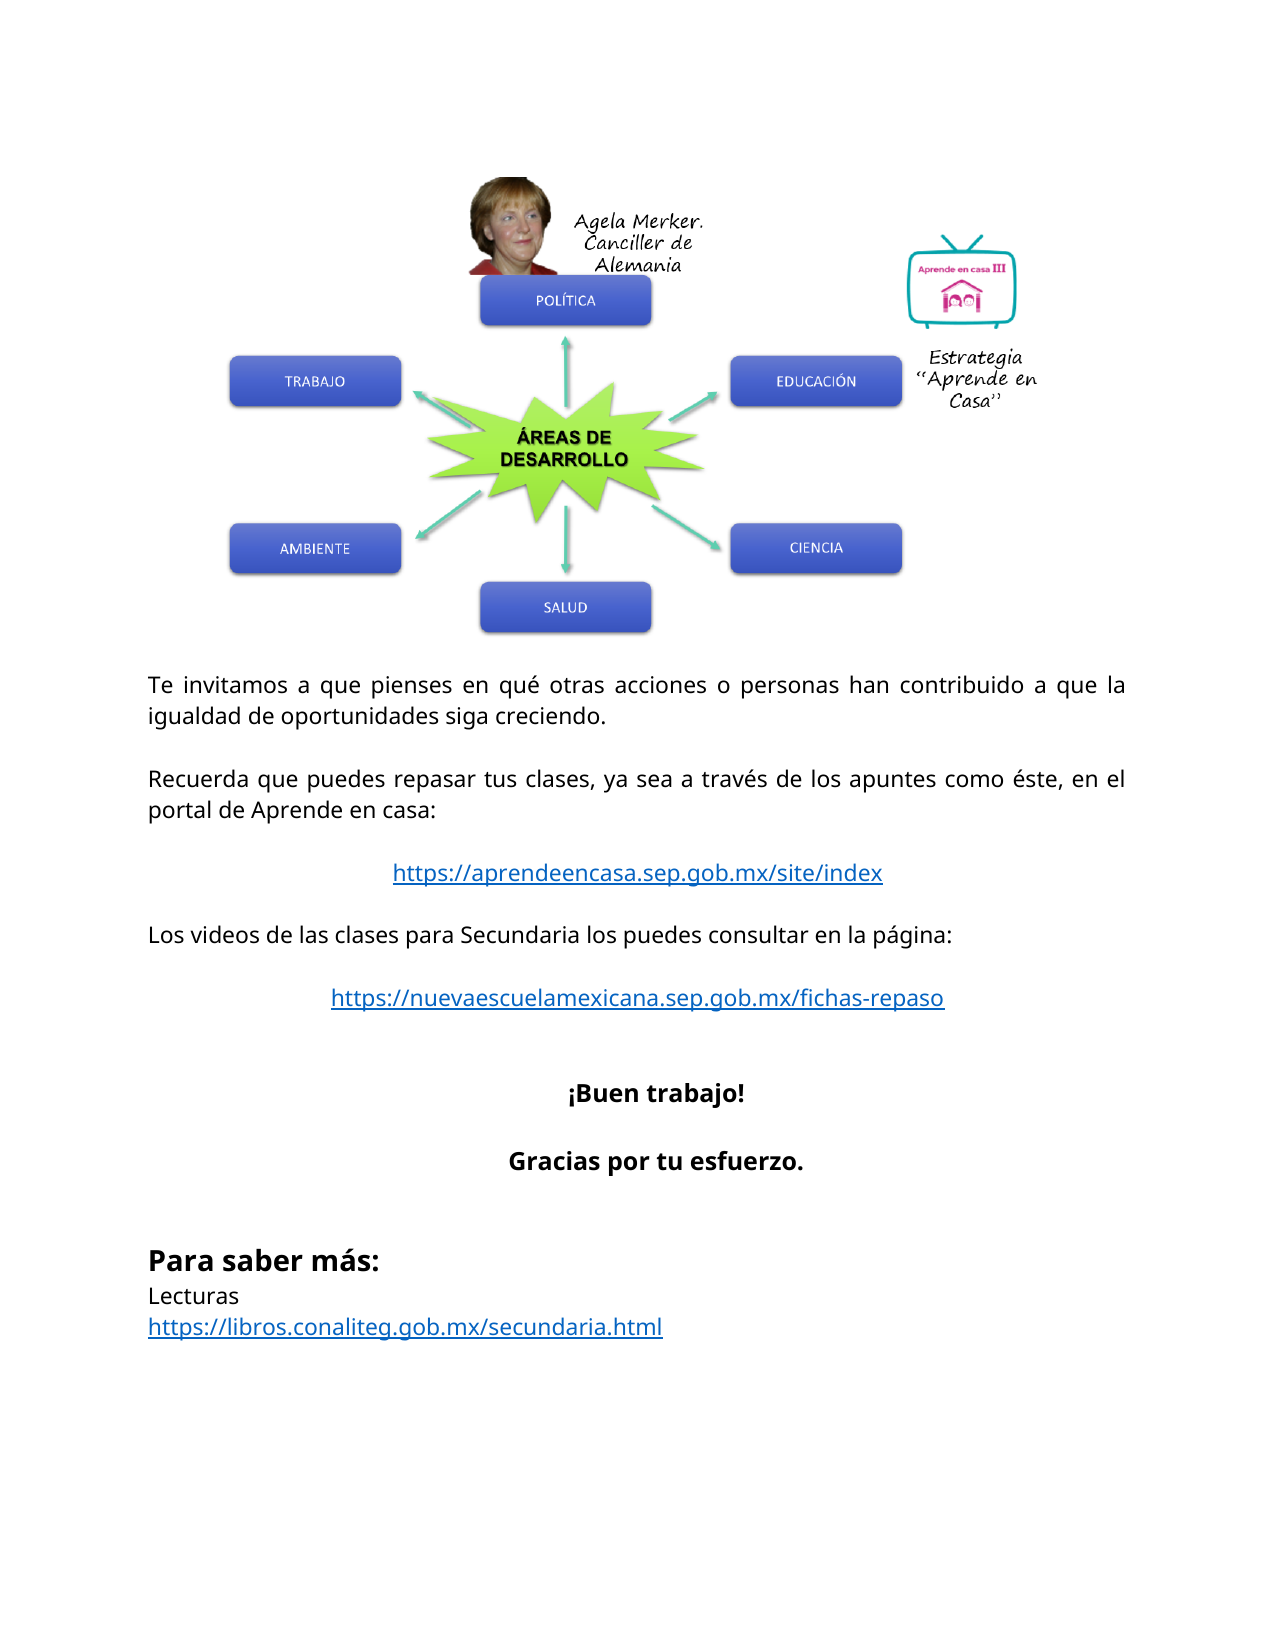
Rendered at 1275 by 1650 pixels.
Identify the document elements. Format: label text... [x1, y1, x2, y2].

text Gracias por tu esfuerzo. [185, 1143, 1127, 1177]
text Lecturas [148, 1280, 1127, 1311]
text https://nuevaescuelamexicana.sep.gob.mx/fichas-repaso [148, 982, 1127, 1013]
text Para saber más: [148, 1240, 1127, 1280]
text https://libros.conaliteg.gob.mx/secundaria.html [148, 1311, 1127, 1342]
text https://aprendeencasa.sep.gob.mx/site/index [148, 857, 1127, 888]
picture [221, 177, 1054, 638]
text Te invitamos a que pienses en qué otras acciones o personas han contribuido a que la igualdad de oportunidades siga creciendo. [148, 669, 1127, 732]
text Recuerda que puedes repasar tus clases, ya sea a través de los apuntes como éste, en el portal de Aprende en casa: [148, 763, 1127, 825]
text ¡Buen trabajo! [185, 1075, 1127, 1109]
text Los videos de las clases para Secundaria los puedes consultar en la página: [148, 919, 1127, 950]
